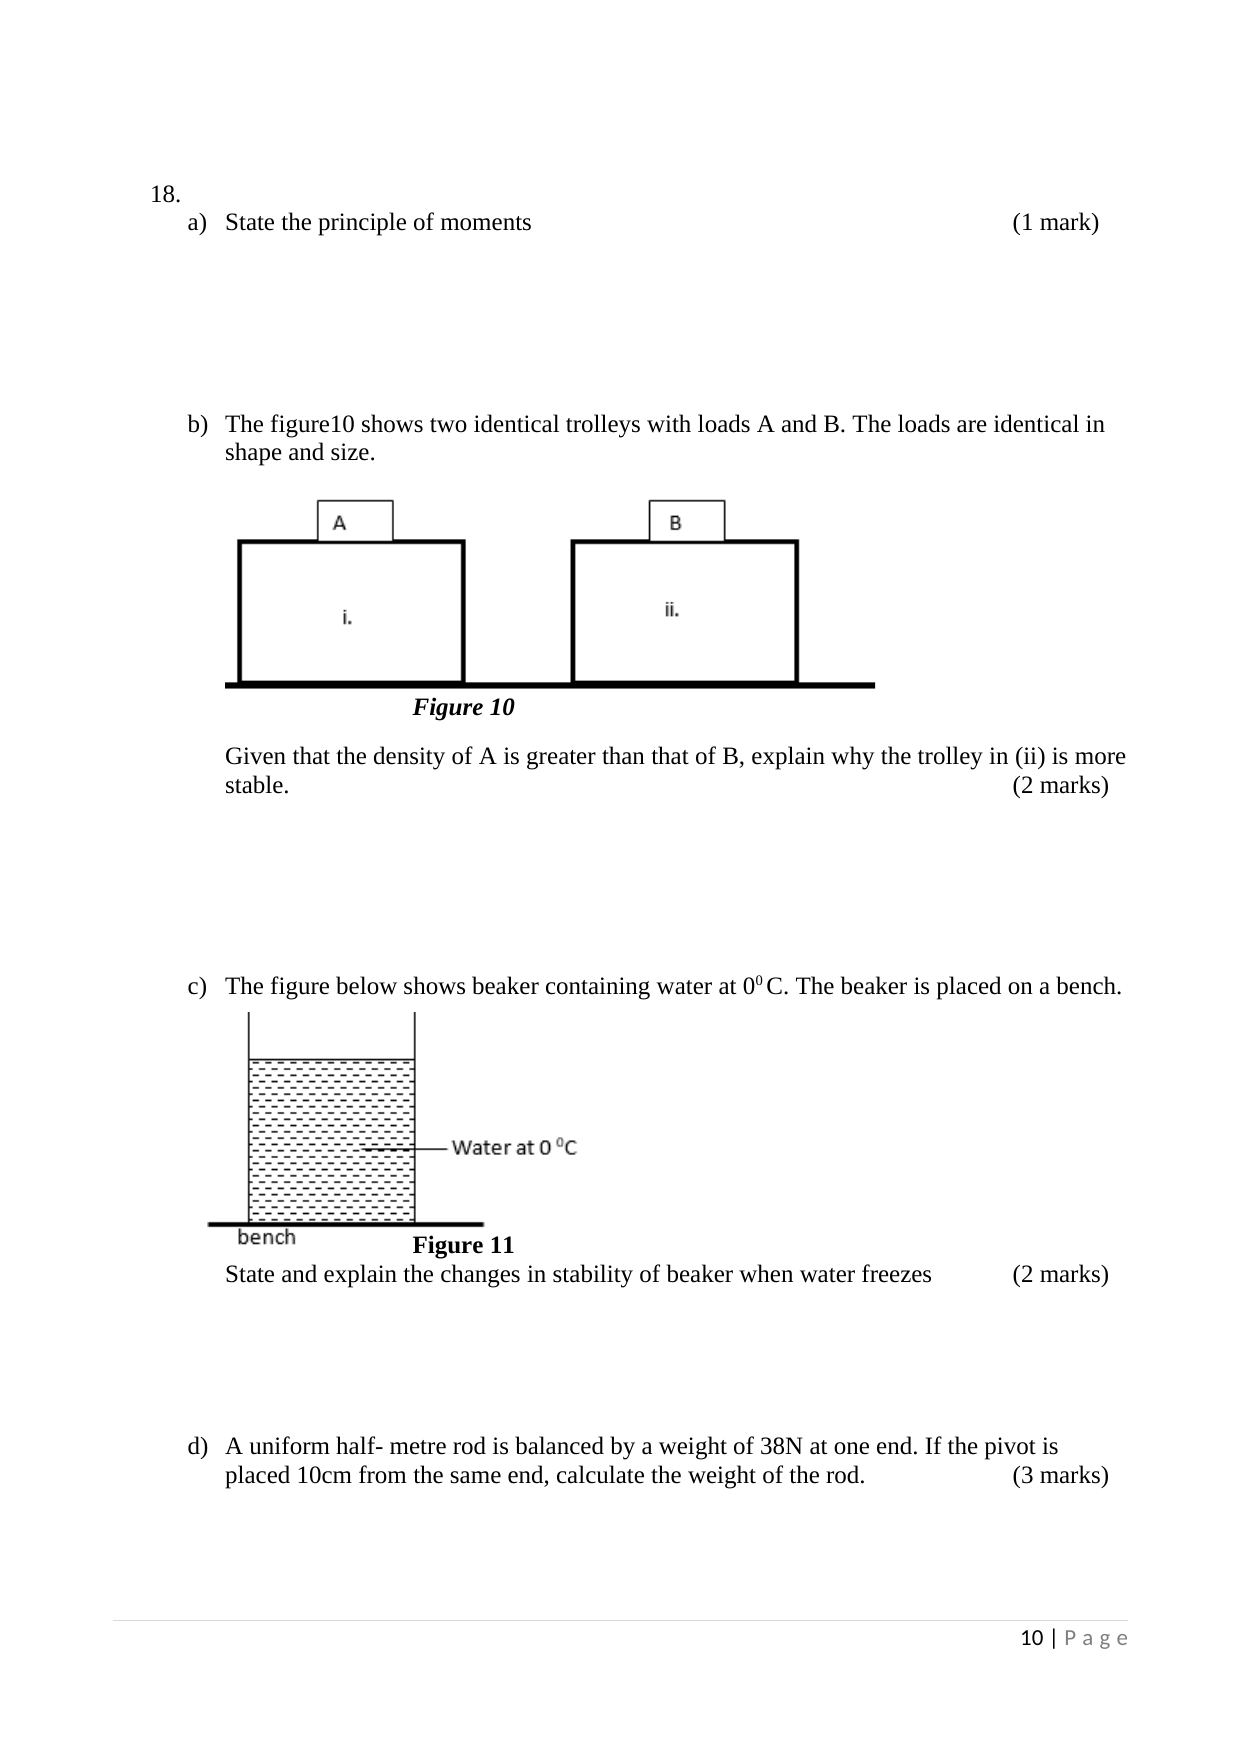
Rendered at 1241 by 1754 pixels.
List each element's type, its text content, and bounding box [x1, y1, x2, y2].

text Figure 10 [412, 692, 1128, 721]
text State and explain the changes in stability of beaker when water freezes (2 marks) [225, 1259, 1128, 1288]
text Given that the density of A is greater than that of B, explain why the trolley in (ii) is more stable. (2 marks) [225, 741, 1128, 799]
list The figure below shows beaker containing water at 00 C. The beaker is placed on a bench. [187, 971, 1128, 1000]
list A uniform half- metre rod is balanced by a weight of 38N at one end. If the pivot is placed 10cm from the same end, calculate the weight of the rod. (3 marks) [187, 1431, 1128, 1489]
picture [206, 1012, 585, 1246]
list The figure10 shows two identical trolleys with loads A and B. The loads are identical in shape and size. [187, 409, 1128, 466]
picture [225, 495, 876, 692]
text Figure 11 [375, 1230, 1128, 1259]
list State the principle of moments (1 mark) [187, 207, 1128, 236]
